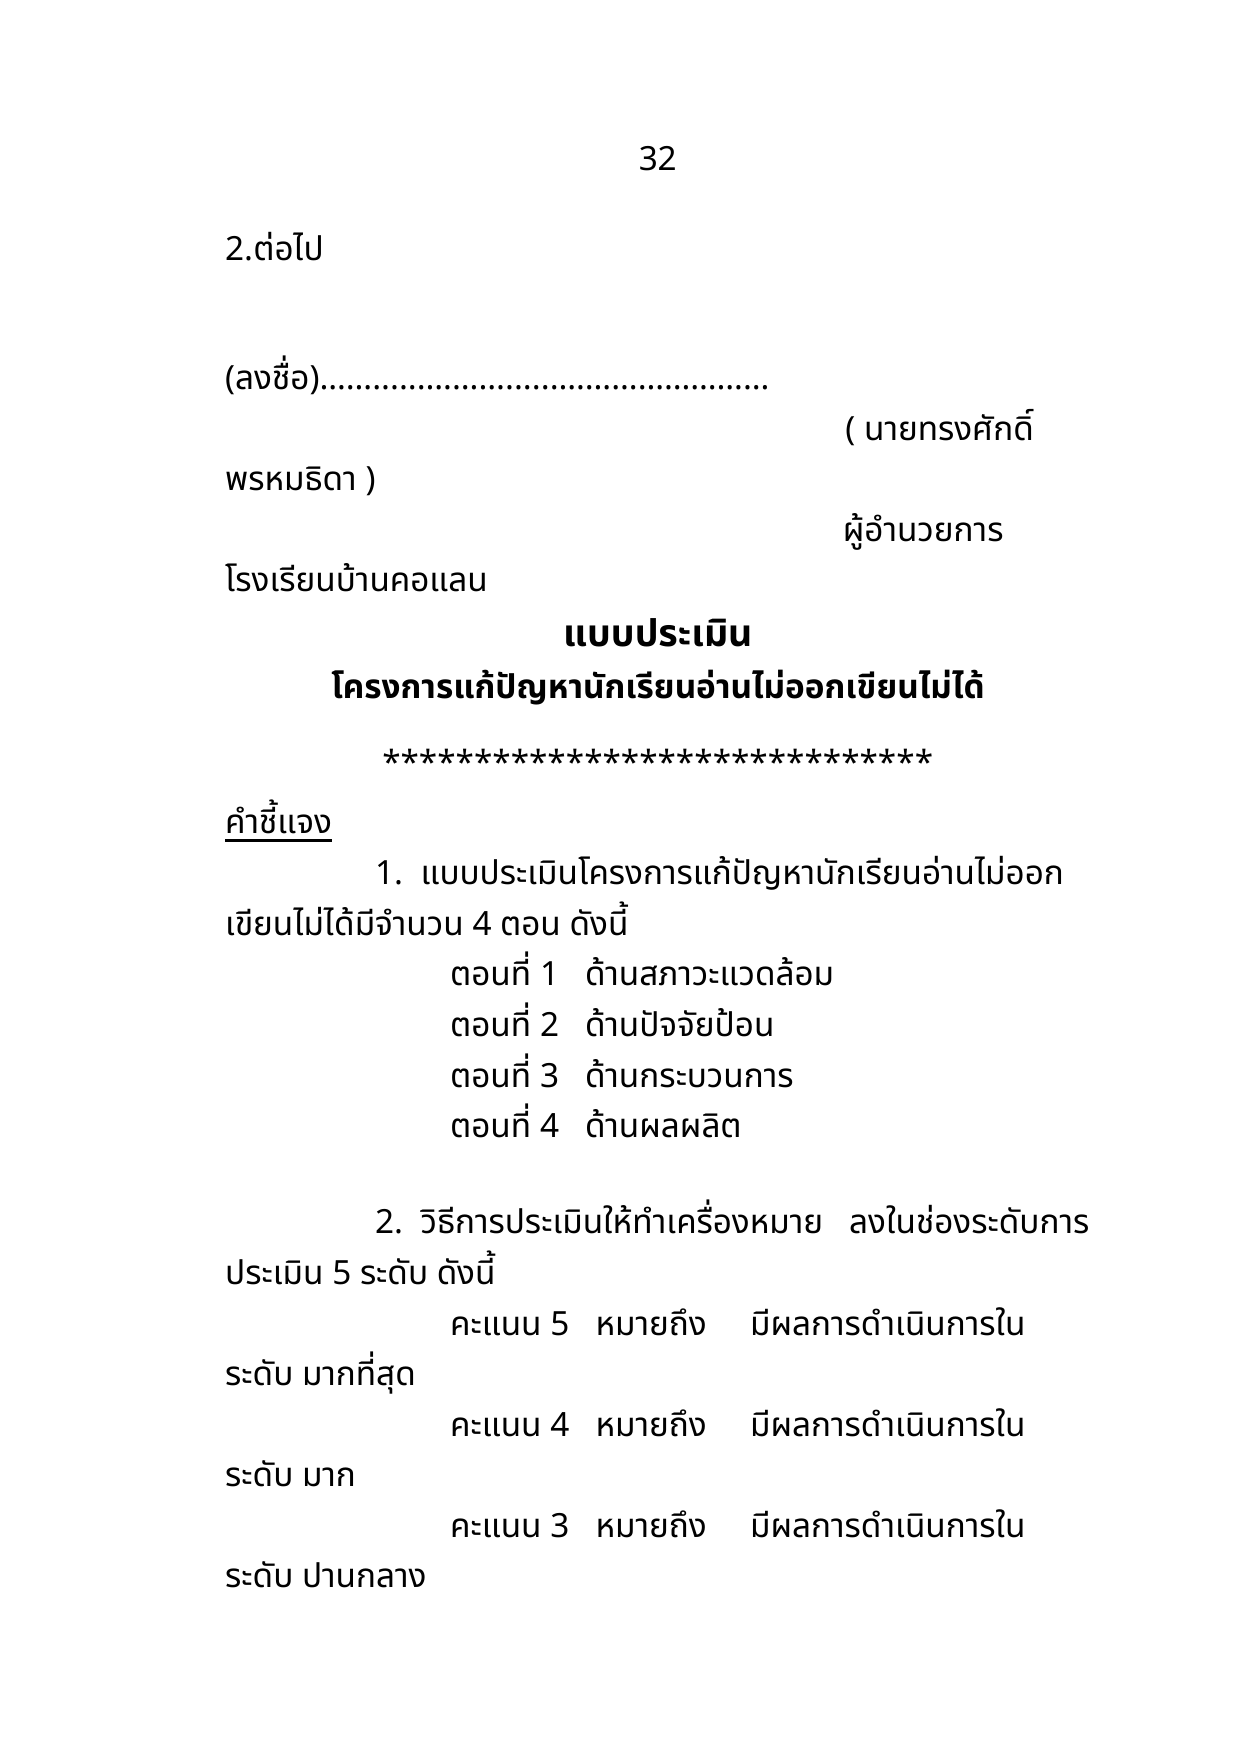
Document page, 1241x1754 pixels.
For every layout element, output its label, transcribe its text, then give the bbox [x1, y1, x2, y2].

text ผู้อำนวยการโรงเรียนบ้านคอแลน [225, 506, 1090, 606]
text คะแนน 5 หมายถึง มีผลการดำเนินการในระดับ มากที่สุด [225, 1299, 1090, 1400]
text ****************************** [225, 739, 1090, 784]
text (ลงชื่อ)……......…….........…………………… [225, 315, 1090, 404]
text ตอนที่ 4 ด้านผลผลิต [225, 1102, 1090, 1153]
text 1. แบบประเมินโครงการแก้ปัญหานักเรียนอ่านไม่ออกเขียนไม่ได้มีจำนวน 4 ตอน ดังนี้ [225, 849, 1090, 950]
text โครงการแก้ปัญหานักเรียนอ่านไม่ออกเขียนไม่ได้ [225, 663, 1090, 713]
text ( นายทรงศักดิ์ พรหมธิดา ) [225, 404, 1090, 506]
text แบบประเมิน [225, 606, 1090, 663]
text 2. วิธีการประเมินให้ทำเครื่องหมาย ลงในช่องระดับการประเมิน 5 ระดับ ดังนี้ [225, 1198, 1090, 1299]
list ต่อไป [225, 225, 1090, 276]
text คะแนน 3 หมายถึง มีผลการดำเนินการในระดับ ปานกลาง [225, 1501, 1090, 1602]
text ตอนที่ 1 ด้านสภาวะแวดล้อม [225, 950, 1090, 1001]
text คะแนน 4 หมายถึง มีผลการดำเนินการในระดับ มาก [225, 1400, 1090, 1501]
text คำชี้แจง [225, 798, 1090, 849]
text ตอนที่ 2 ด้านปัจจัยป้อน [225, 1001, 1090, 1051]
text ตอนที่ 3 ด้านกระบวนการ [225, 1051, 1090, 1102]
